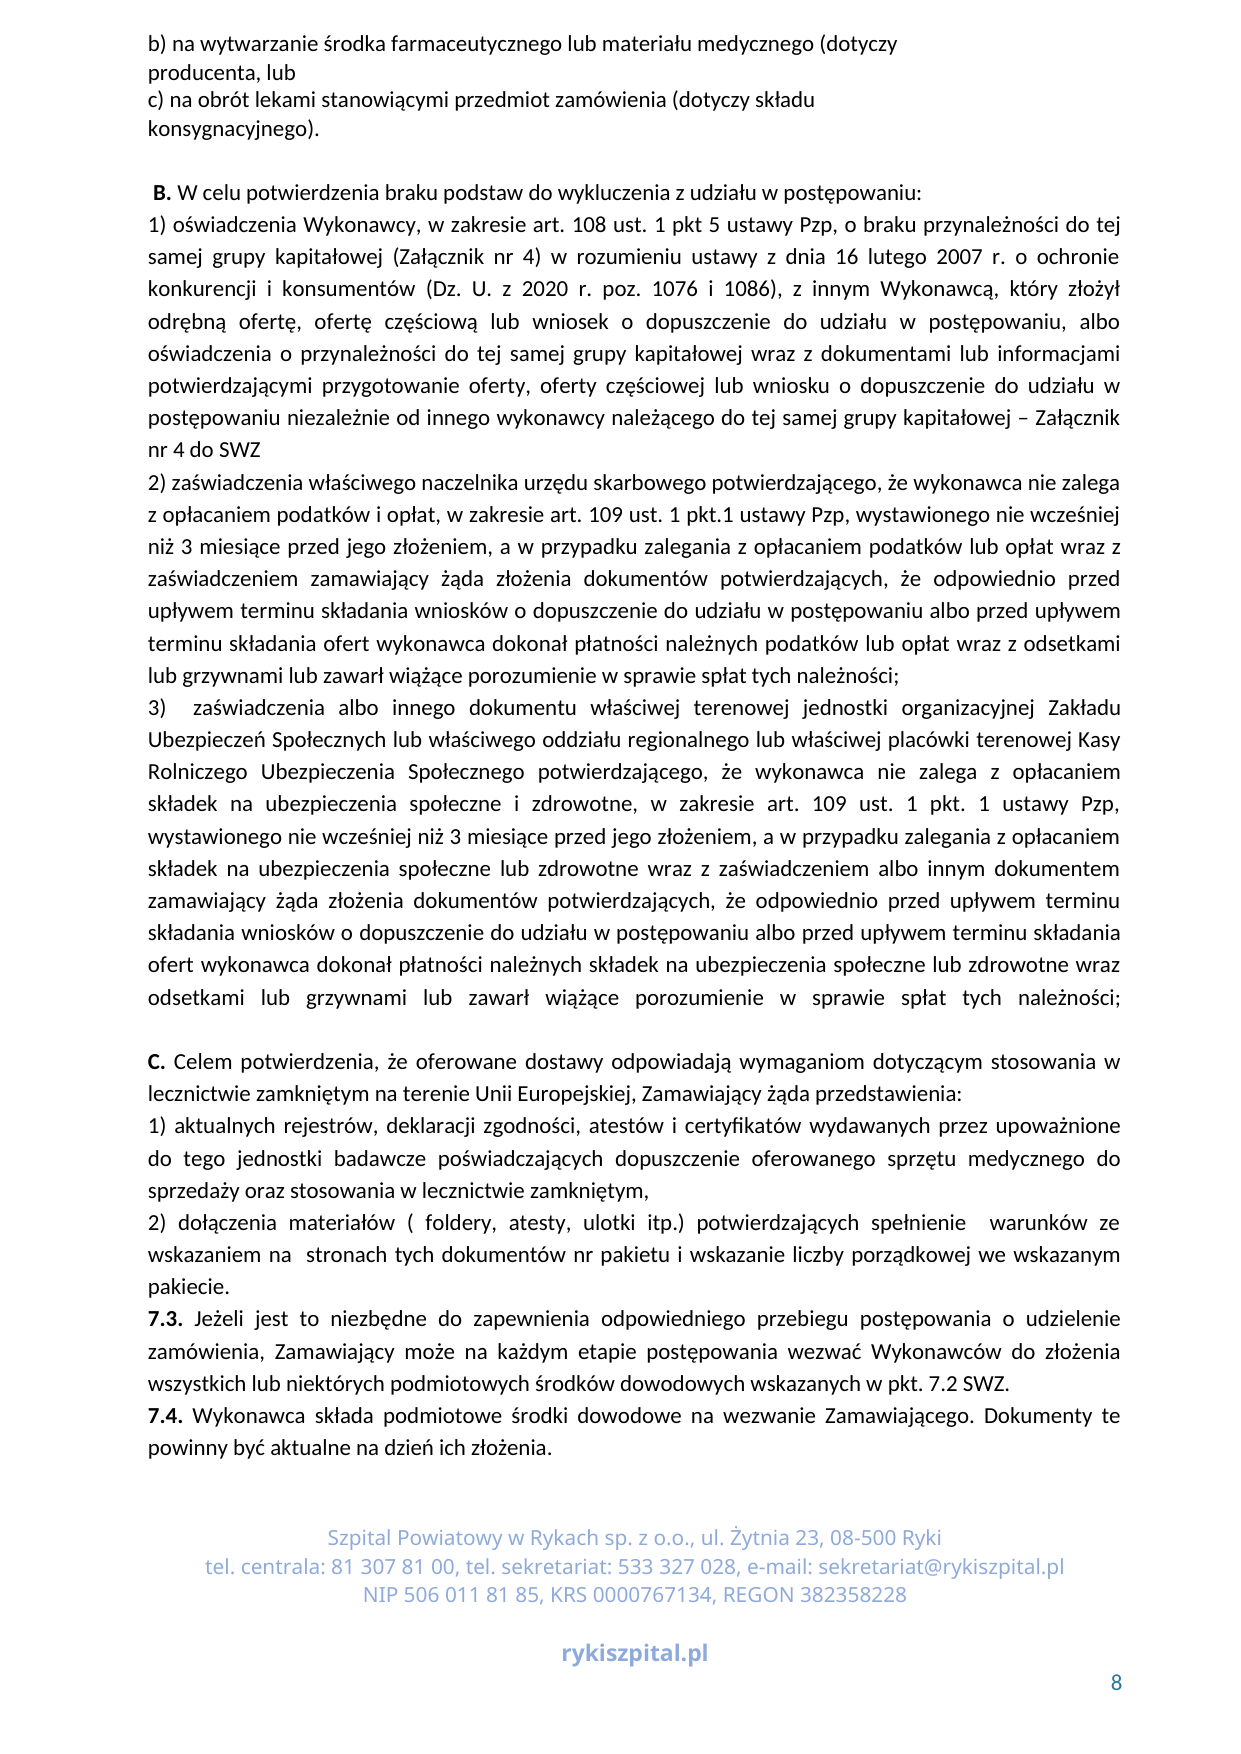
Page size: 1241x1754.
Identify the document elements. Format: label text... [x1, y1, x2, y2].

text B. W celu potwierdzenia braku podstaw do wykluczenia z udziału w postępowaniu: [148, 178, 1122, 206]
text 7.4. Wykonawca składa podmiotowe środki dowodowe na wezwanie Zamawiającego. Dokumenty te powinny być aktualne na dzień ich złożenia. [148, 1401, 1122, 1461]
text c) na obrót lekami stanowiącymi przedmiot zamówienia (dotyczy składu [148, 86, 1122, 114]
text 2) dołączenia materiałów ( foldery, atesty, ulotki itp.) potwierdzających spełnienie warunków ze wskazaniem na stronach tych dokumentów nr pakietu i wskazanie liczby porządkowej we wskazanym pakiecie. [148, 1208, 1122, 1300]
text 7.3. Jeżeli jest to niezbędne do zapewnienia odpowiedniego przebiegu postępowania o udzielenie zamówienia, Zamawiający może na każdym etapie postępowania wezwać Wykonawców do złożenia wszystkich lub niektórych podmiotowych środków dowodowych wskazanych w pkt. 7.2 SWZ. [148, 1304, 1122, 1397]
text 1) oświadczenia Wykonawcy, w zakresie art. 108 ust. 1 pkt 5 ustawy Pzp, o braku przynależności do tej samej grupy kapitałowej (Załącznik nr 4) w rozumieniu ustawy z dnia 16 lutego 2007 r. o ochronie konkurencji i konsumentów (Dz. U. z 2020 r. poz. 1076 i 1086), z innym Wykonawcą, który złożył odrębną ofertę, ofertę częściową lub wniosek o dopuszczenie do udziału w postępowaniu, albo oświadczenia o przynależności do tej samej grupy kapitałowej wraz z dokumentami lub informacjami potwierdzającymi przygotowanie oferty, oferty częściowej lub wniosku o dopuszczenie do udziału w postępowaniu niezależnie od innego wykonawcy należącego do tej samej grupy kapitałowej – Załącznik nr 4 do SWZ [148, 210, 1122, 463]
text konsygnacyjnego). [148, 114, 1122, 174]
text producenta, lub [148, 58, 1122, 86]
text 2) zaświadczenia właściwego naczelnika urzędu skarbowego potwierdzającego, że wykonawca nie zalega z opłacaniem podatków i opłat, w zakresie art. 109 ust. 1 pkt.1 ustawy Pzp, wystawionego nie wcześniej niż 3 miesiące przed jego złożeniem, a w przypadku zalegania z opłacaniem podatków lub opłat wraz z zaświadczeniem zamawiający żąda złożenia dokumentów potwierdzających, że odpowiednio przed upływem terminu składania wniosków o dopuszczenie do udziału w postępowaniu albo przed upływem terminu składania ofert wykonawca dokonał płatności należnych podatków lub opłat wraz z odsetkami lub grzywnami lub zawarł wiążące porozumienie w sprawie spłat tych należności; [148, 468, 1122, 689]
text b) na wytwarzanie środka farmaceutycznego lub materiału medycznego (dotyczy [148, 29, 1122, 58]
text 1) aktualnych rejestrów, deklaracji zgodności, atestów i certyfikatów wydawanych przez upoważnione do tego jednostki badawcze poświadczających dopuszczenie oferowanego sprzętu medycznego do sprzedaży oraz stosowania w lecznictwie zamkniętym, [148, 1111, 1122, 1204]
text 3) zaświadczenia albo innego dokumentu właściwej terenowej jednostki organizacyjnej Zakładu Ubezpieczeń Społecznych lub właściwego oddziału regionalnego lub właściwej placówki terenowej Kasy Rolniczego Ubezpieczenia Społecznego potwierdzającego, że wykonawca nie zalega z opłacaniem składek na ubezpieczenia społeczne i zdrowotne, w zakresie art. 109 ust. 1 pkt. 1 ustawy Pzp, wystawionego nie wcześniej niż 3 miesiące przed jego złożeniem, a w przypadku zalegania z opłacaniem składek na ubezpieczenia społeczne lub zdrowotne wraz z zaświadczeniem albo innym dokumentem zamawiający żąda złożenia dokumentów potwierdzających, że odpowiednio przed upływem terminu składania wniosków o dopuszczenie do udziału w postępowaniu albo przed upływem terminu składania ofert wykonawca dokonał płatności należnych składek na ubezpieczenia społeczne lub zdrowotne wraz odsetkami lub grzywnami lub zawarł wiążące porozumienie w sprawie spłat tych należności; C. Celem potwierdzenia, że oferowane dostawy odpowiadają wymaganiom dotyczącym stosowania w lecznictwie zamkniętym na terenie Unii Europejskiej, Zamawiający żąda przedstawienia: [148, 693, 1122, 1107]
